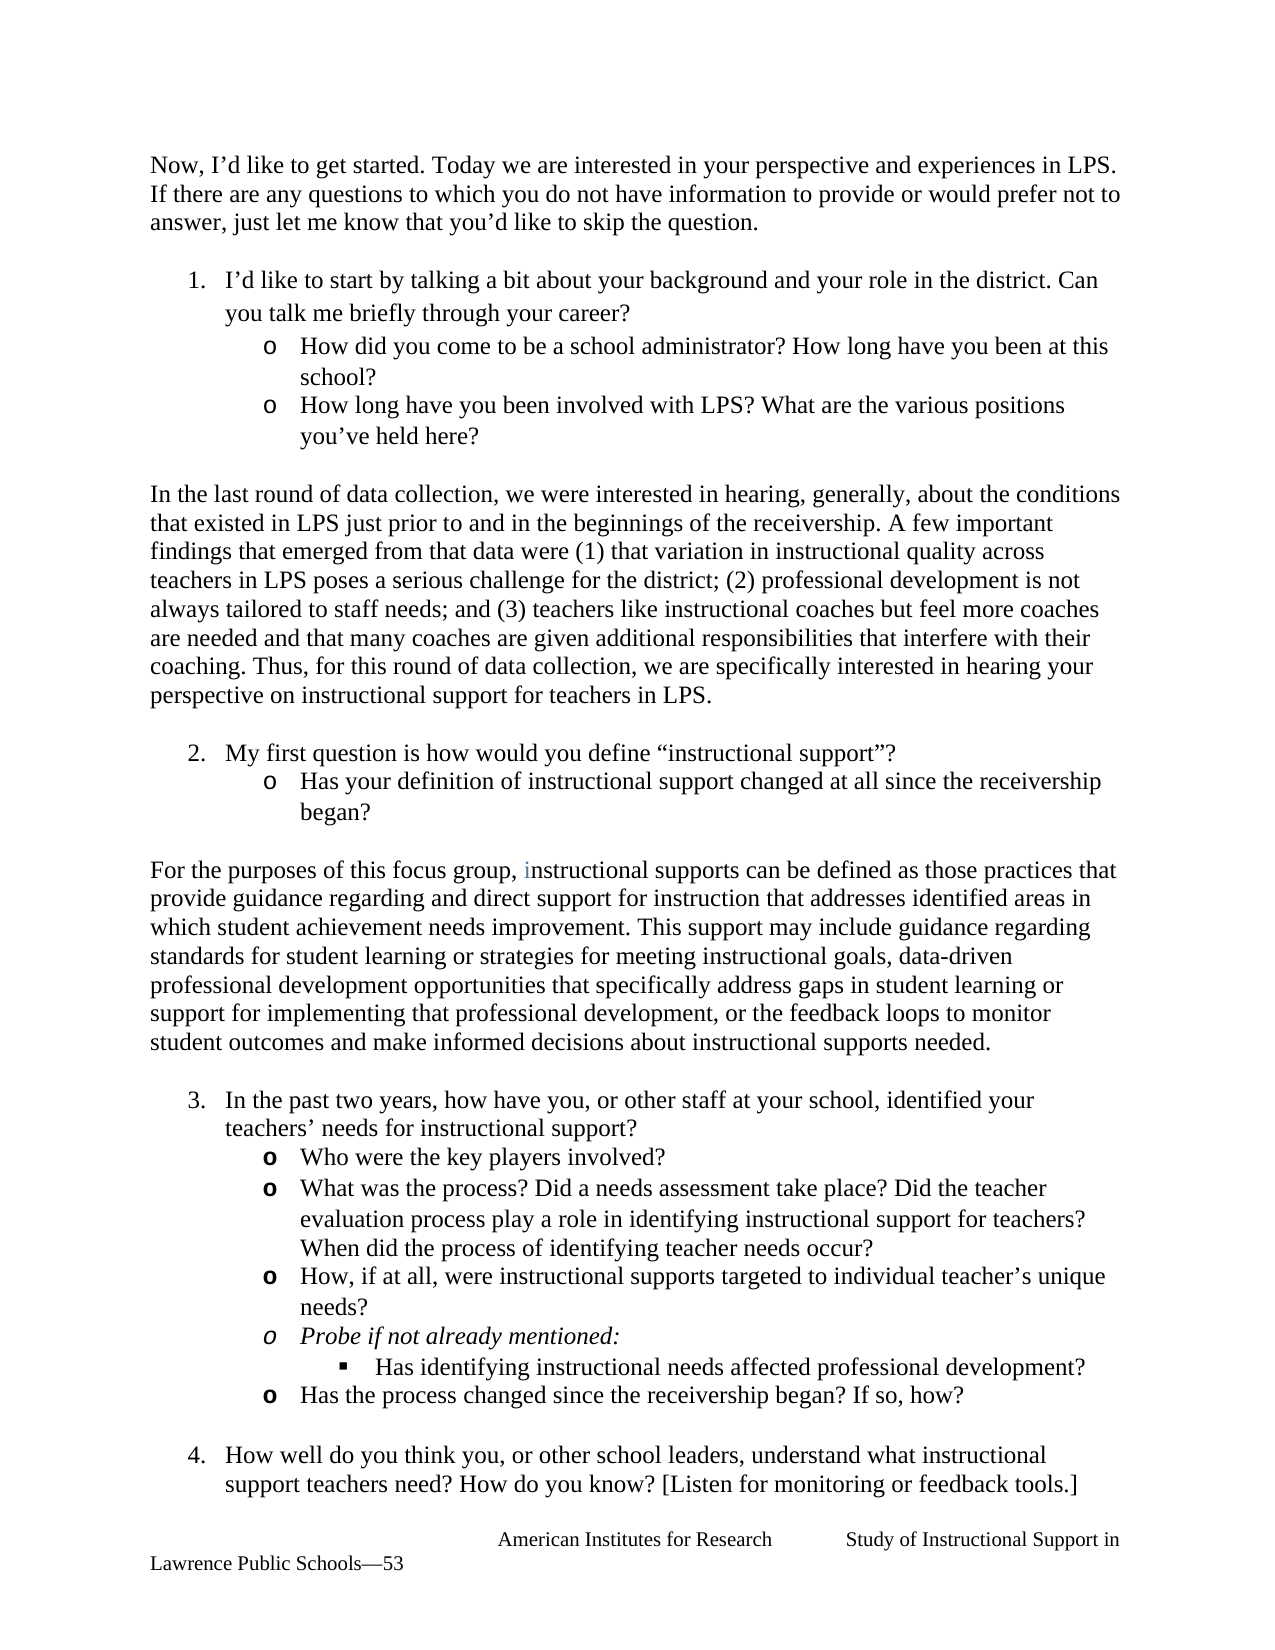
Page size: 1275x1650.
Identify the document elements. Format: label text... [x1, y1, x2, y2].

list Has your definition of instructional support changed at all since the receivership began? [262, 766, 1125, 826]
text In the last round of data collection, we were interested in hearing, generally, about the conditions that existed in LPS just prior to and in the beginnings of the receivership. A few important findings that emerged from that data were (1) that variation in instructional quality across teachers in LPS poses a serious challenge for the district; (2) professional development is not always tailored to staff needs; and (3) teachers like instructional coaches but feel more coaches are needed and that many coaches are given additional responsibilities that interfere with their coaching. Thus, for this round of data collection, we are specifically interested in hearing your perspective on instructional support for teachers in LPS. [150, 479, 1125, 709]
list How, if at all, were instructional supports targeted to individual teacher’s unique needs? [262, 1261, 1125, 1321]
list What was the process? Did a needs assessment take place? Did the teacher evaluation process play a role in identifying instructional support for teachers? When did the process of identifying teacher needs occur? [262, 1173, 1125, 1261]
text Now, I’d like to get started. Today we are interested in your perspective and experiences in LPS. If there are any questions to which you do not have information to provide or would prefer not to answer, just let me know that you’d like to skip the question. [150, 150, 1125, 236]
list My first question is how would you define “instructional support”? [187, 738, 1125, 766]
list Who were the key players involved? [262, 1142, 1125, 1173]
list How long have you been involved with LPS? What are the various positions you’ve held here? [262, 391, 1125, 450]
list How well do you think you, or other school leaders, understand what instructional support teachers need? How do you know? [Listen for monitoring or feedback tools.] [187, 1440, 1125, 1498]
text For the purposes of this focus group, instructional supports can be defined as those practices that provide guidance regarding and direct support for instruction that addresses identified areas in which student achievement needs improvement. This support may include guidance regarding standards for student learning or strategies for meeting instructional goals, data-driven professional development opportunities that specifically address gaps in student learning or support for implementing that professional development, or the feedback loops to monitor student outcomes and make informed decisions about instructional supports needed. [150, 855, 1125, 1056]
list Has identifying instructional needs affected professional development? [337, 1352, 1125, 1381]
list Has the process changed since the receivership began? If so, how? [262, 1381, 1125, 1411]
list Probe if not already mentioned: [262, 1321, 1125, 1352]
list How did you come to be a school administrator? How long have you been at this school? [262, 331, 1125, 391]
list In the past two years, how have you, or other staff at your school, identified your teachers’ needs for instructional support? [187, 1085, 1125, 1142]
list I’d like to start by talking a bit about your background and your role in the district. Can you talk me briefly through your career? [187, 265, 1125, 327]
